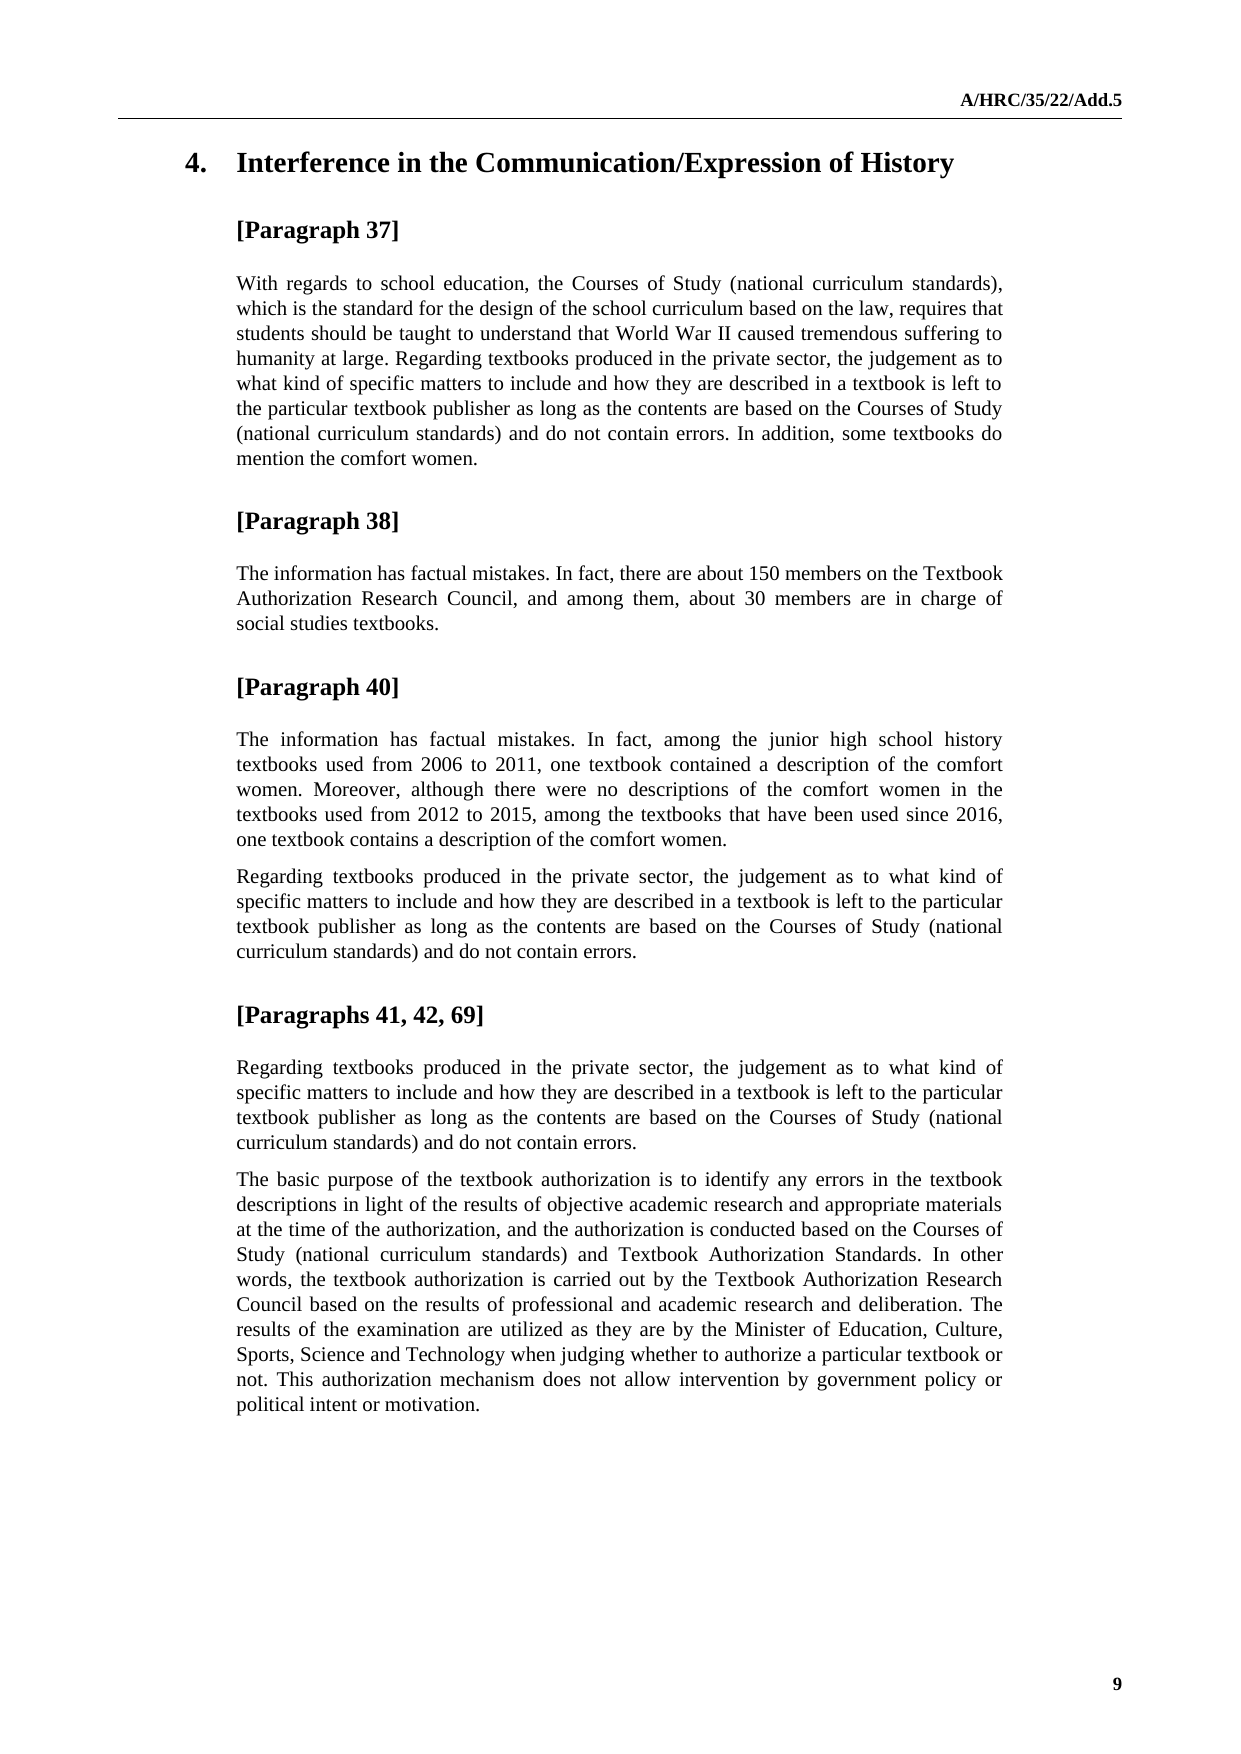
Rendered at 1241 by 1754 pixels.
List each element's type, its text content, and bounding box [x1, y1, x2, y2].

text With regards to school education, the Courses of Study (national curriculum standards), which is the standard for the design of the school curriculum based on the law, requires that students should be taught to understand that World War II caused tremendous suffering to humanity at large. Regarding textbooks produced in the private sector, the judgement as to what kind of specific matters to include and how they are described in a textbook is left to the particular textbook publisher as long as the contents are based on the Courses of Study (national curriculum standards) and do not contain errors. In addition, some textbooks do mention the comfort women. [236, 269, 1004, 469]
text The basic purpose of the textbook authorization is to identify any errors in the textbook descriptions in light of the results of objective academic research and appropriate materials at the time of the authorization, and the authorization is conducted based on the Courses of Study (national curriculum standards) and Textbook Authorization Standards. In other words, the textbook authorization is carried out by the Textbook Authorization Research Council based on the results of professional and academic research and deliberation. The results of the examination are utilized as they are by the Minister of Education, Culture, Sports, Science and Technology when judging whether to authorize a particular textbook or not. This authorization mechanism does not allow intervention by government policy or political intent or motivation. [236, 1166, 1004, 1416]
text [Paragraph 40] [118, 673, 1004, 701]
text Regarding textbooks produced in the private sector, the judgement as to what kind of specific matters to include and how they are described in a textbook is left to the particular textbook publisher as long as the contents are based on the Courses of Study (national curriculum standards) and do not contain errors. [236, 1054, 1004, 1154]
text [Paragraph 37] [118, 216, 1004, 244]
text Regarding textbooks produced in the private sector, the judgement as to what kind of specific matters to include and how they are described in a textbook is left to the particular textbook publisher as long as the contents are based on the Courses of Study (national curriculum standards) and do not contain errors. [236, 863, 1004, 963]
text [Paragraph 38] [118, 507, 1004, 535]
text 4. Interference in the Communication/Expression of History [118, 148, 1004, 179]
text The information has factual mistakes. In fact, there are about 150 members on the Textbook Authorization Research Council, and among them, about 30 members are in charge of social studies textbooks. [236, 560, 1004, 635]
text [Paragraphs 41, 42, 69] [118, 1001, 1004, 1029]
text The information has factual mistakes. In fact, among the junior high school history textbooks used from 2006 to 2011, one textbook contained a description of the comfort women. Moreover, although there were no descriptions of the comfort women in the textbooks used from 2012 to 2015, among the textbooks that have been used since 2016, one textbook contains a description of the comfort women. [236, 726, 1004, 851]
